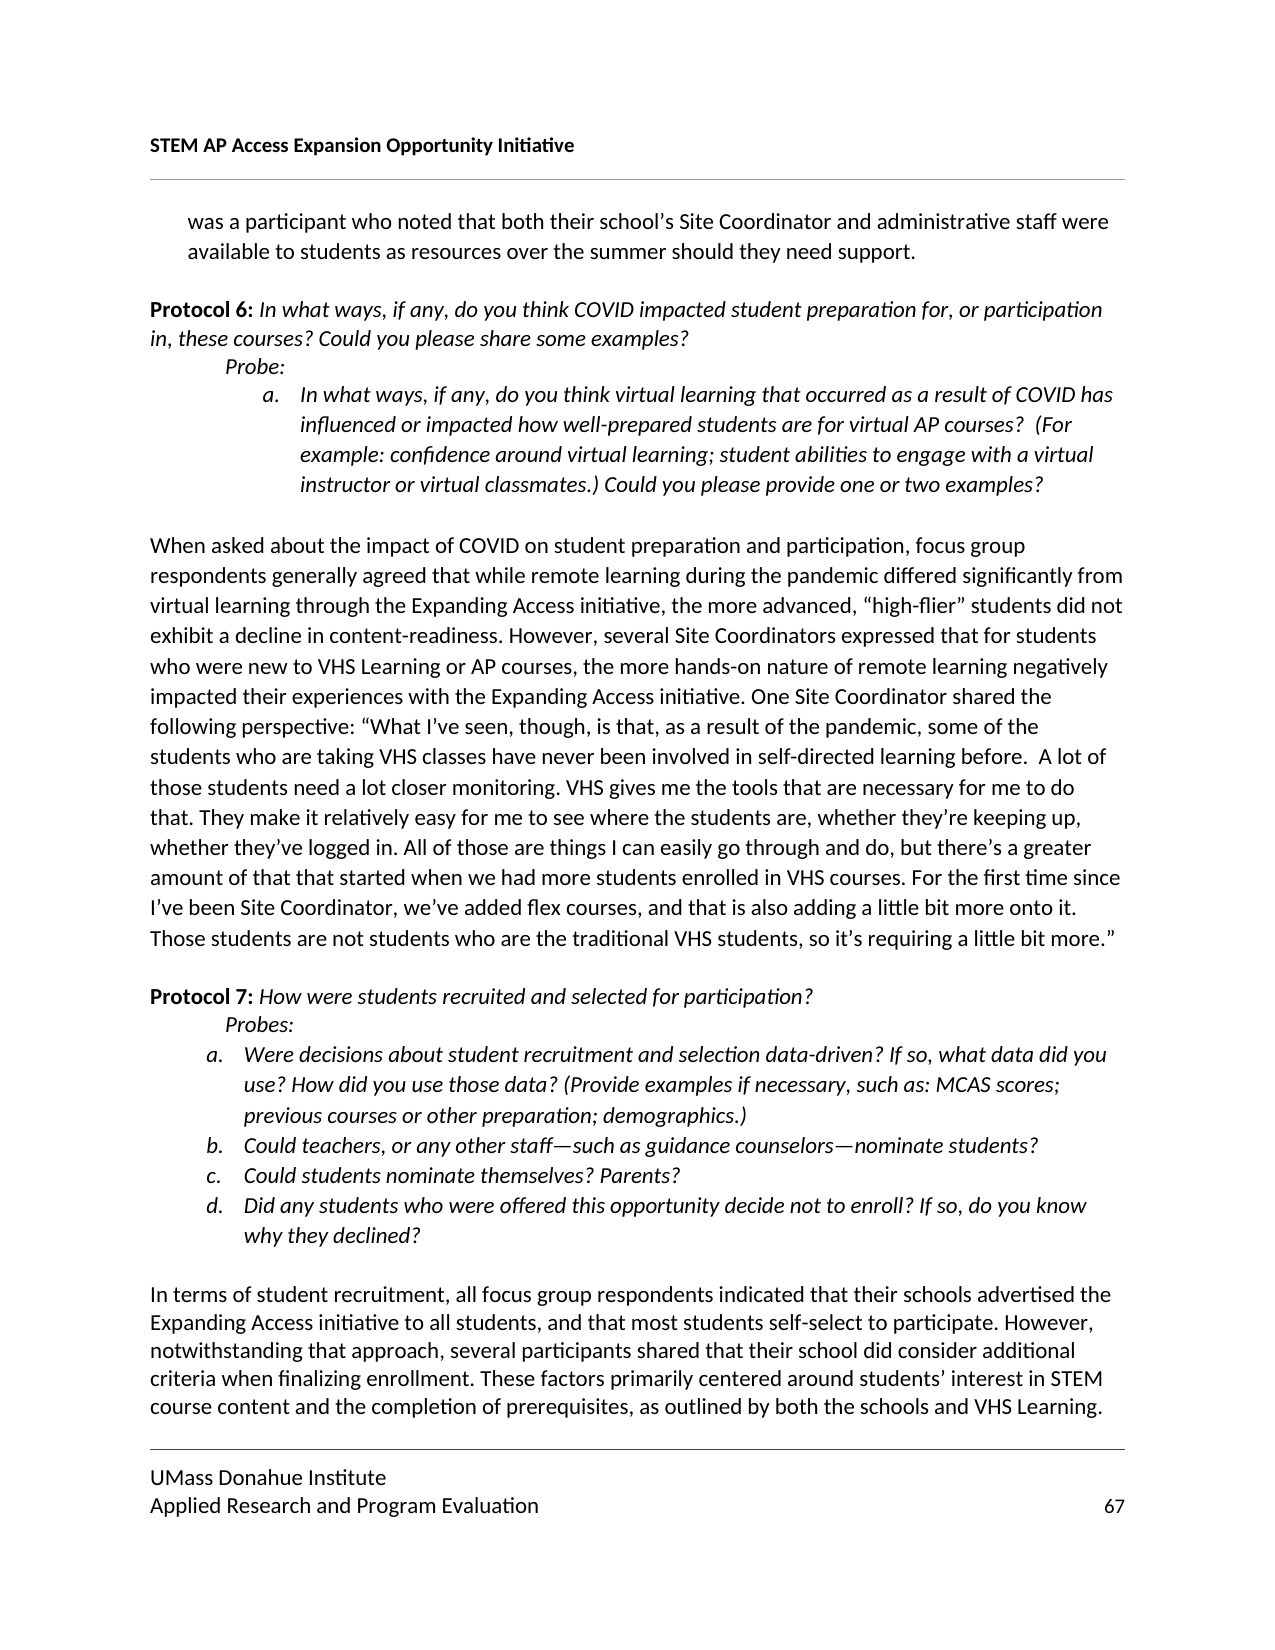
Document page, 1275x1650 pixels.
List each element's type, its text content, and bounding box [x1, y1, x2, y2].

list When asked about the impact of COVID on student preparation and participation, focus group respondents generally agreed that while remote learning during the pandemic differed significantly from virtual learning through the Expanding Access initiative, the more advanced, “high-flier” students did not exhibit a decline in content-readiness. However, several Site Coordinators expressed that for students who were new to VHS Learning or AP courses, the more hands-on nature of remote learning negatively impacted their experiences with the Expanding Access initiative. One Site Coordinator shared the following perspective: “What I’ve seen, though, is that, as a result of the pandemic, some of the students who are taking VHS classes have never been involved in self-directed learning before. A lot of those students need a lot closer monitoring. VHS gives me the tools that are necessary for me to do that. They make it relatively easy for me to see where the students are, whether they’re keeping up, whether they’ve logged in. All of those are things I can easily go through and do, but there’s a greater amount of that that started when we had more students enrolled in VHS courses. For the first time since I’ve been Site Coordinator, we’ve added flex courses, and that is also adding a little bit more onto it. Those students are not students who are the traditional VHS students, so it’s requiring a little bit more.” [150, 531, 1125, 952]
text Protocol 6: In what ways, if any, do you think COVID impacted student preparation for, or participation in, these courses? Could you please share some examples? [150, 296, 1125, 352]
text In terms of student recruitment, all focus group respondents indicated that their schools advertised the Expanding Access initiative to all students, and that most students self-select to participate. However, notwithstanding that approach, several participants shared that their school did consider additional criteria when finalizing enrollment. These factors primarily centered around students’ interest in STEM course content and the completion of prerequisites, as outlined by both the schools and VHS Learning. [150, 1280, 1125, 1421]
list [187, 207, 1125, 265]
list Could students nominate themselves? Parents? [206, 1161, 1125, 1189]
list Probes: [225, 1010, 1125, 1038]
list Could teachers, or any other staff—such as guidance counselors—nominate students? [206, 1131, 1125, 1159]
list Did any students who were offered this opportunity decide not to enroll? If so, do you know why they declined? [206, 1191, 1125, 1249]
list Were decisions about student recruitment and selection data-driven? If so, what data did you use? How did you use those data? (Provide examples if necessary, such as: MCAS scores; previous courses or other preparation; demographics.) [206, 1040, 1125, 1129]
list In what ways, if any, do you think virtual learning that occurred as a result of COVID has influenced or impacted how well-prepared students are for virtual AP courses? (For example: confidence around virtual learning; student abilities to engage with a virtual instructor or virtual classmates.) Could you please provide one or two examples? [262, 380, 1125, 498]
text Probe: [225, 352, 1125, 380]
text Protocol 7: How were students recruited and selected for participation? [150, 982, 1125, 1010]
